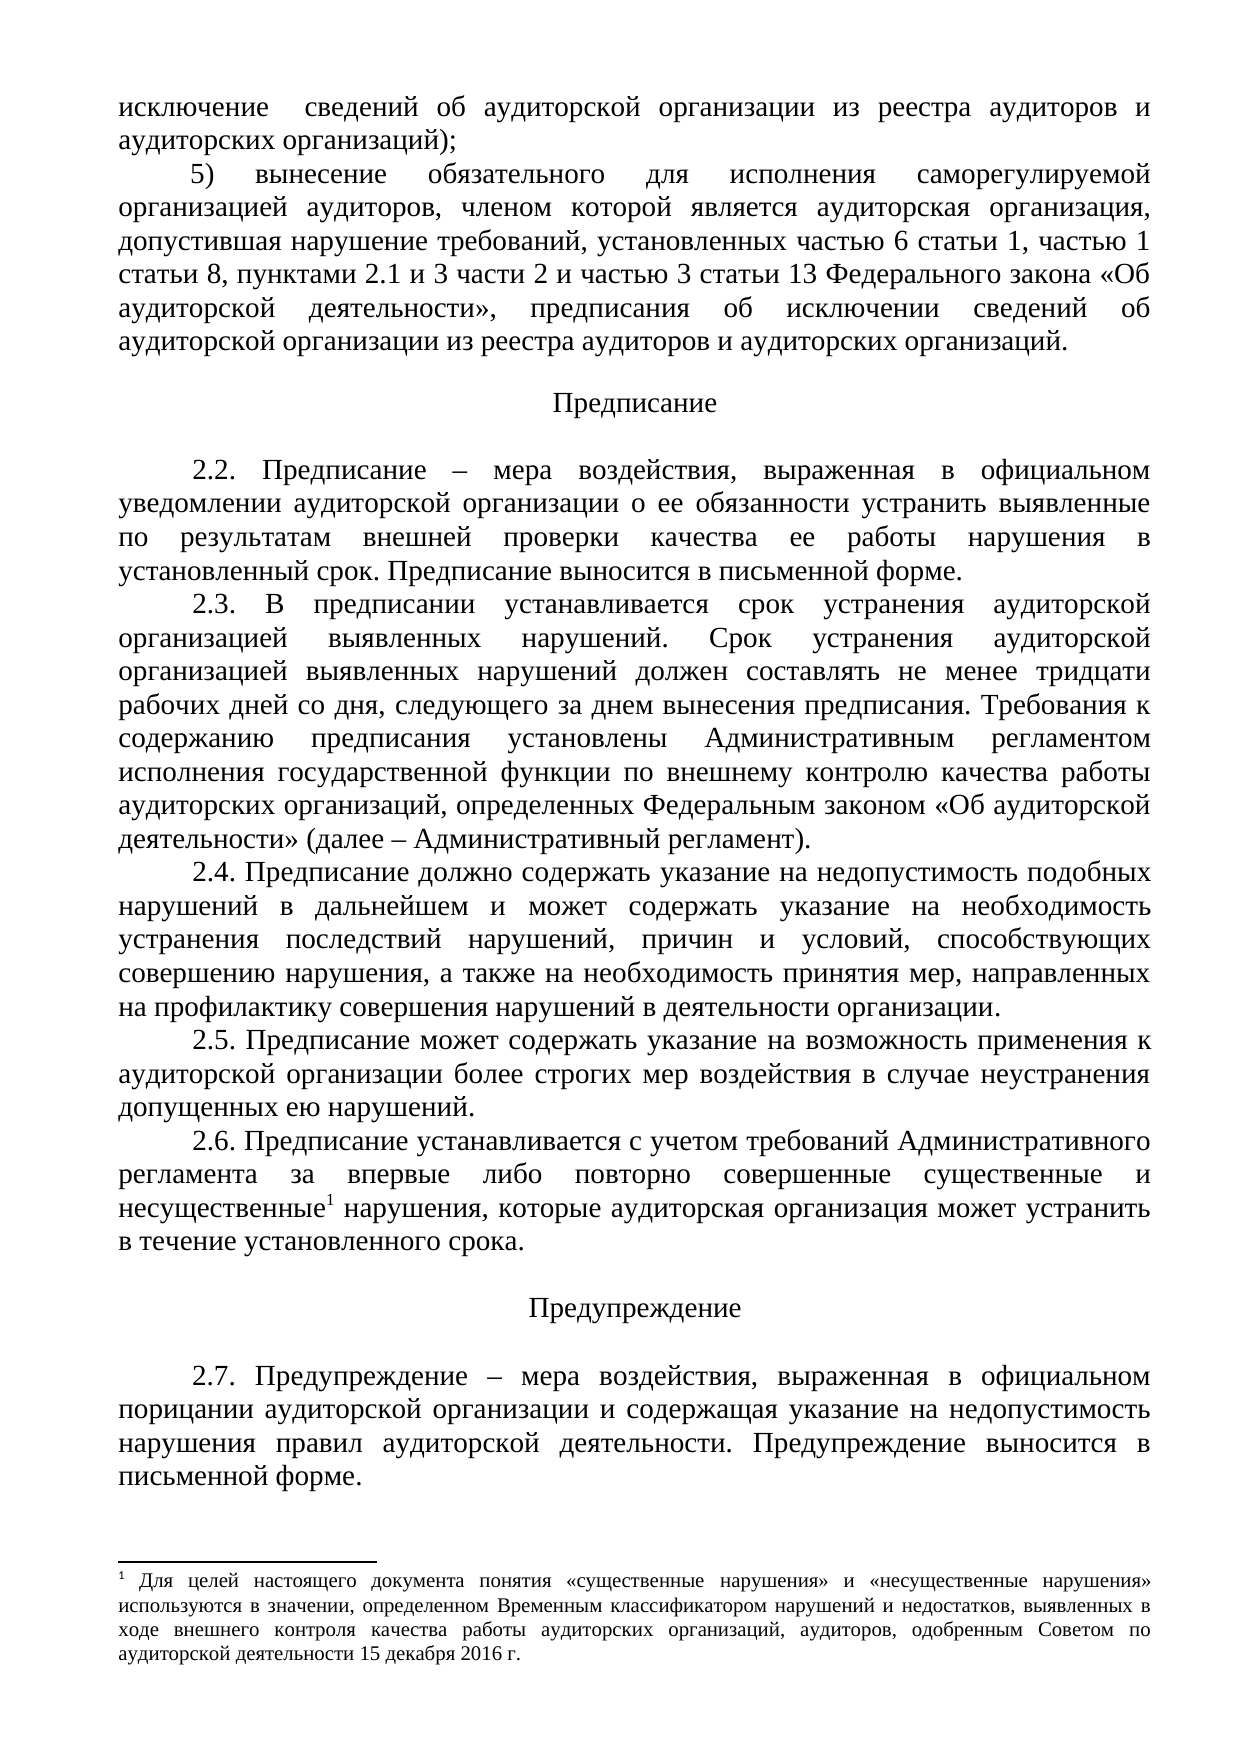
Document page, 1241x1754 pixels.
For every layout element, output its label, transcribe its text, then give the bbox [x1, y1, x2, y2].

text 5) вынесение обязательного для исполнения саморегулируемой организацией аудиторов, членом которой является аудиторская организация, допустившая нарушение требований, установленных частью 6 статьи 1, частью 1 статьи 8, пунктами 2.1 и 3 части 2 и частью 3 статьи 13 Федерального закона «Об аудиторской деятельности», предписания об исключении сведений об аудиторской организации из реестра аудиторов и аудиторских организаций. [118, 156, 1152, 357]
text 2.4. Предписание должно содержать указание на недопустимость подобных нарушений в дальнейшем и может содержать указание на необходимость устранения последствий нарушений, причин и условий, способствующих совершению нарушения, а также на необходимость принятия мер, направленных на профилактику совершения нарушений в деятельности организации. [118, 854, 1152, 1022]
text 2.5. Предписание может содержать указание на возможность применения к аудиторской организации более строгих мер воздействия в случае неустранения допущенных ею нарушений. [118, 1022, 1152, 1123]
text 2.6. Предписание устанавливается с учетом требований Административного регламента за впервые либо повторно совершенные существенные и несущественные нарушения, которые аудиторская организация может устранить в течение установленного срока. [118, 1123, 1152, 1257]
text Предписание [118, 385, 1152, 418]
text 2.2. Предписание – мера воздействия, выраженная в официальном уведомлении аудиторской организации о ее обязанности устранить выявленные по результатам внешней проверки качества ее работы нарушения в установленный срок. Предписание выносится в письменной форме. [118, 452, 1152, 586]
text 2.3. В предписании устанавливается срок устранения аудиторской организацией выявленных нарушений. Срок устранения аудиторской организацией выявленных нарушений должен составлять не менее тридцати рабочих дней со дня, следующего за днем вынесения предписания. Требования к содержанию предписания установлены Административным регламентом исполнения государственной функции по внешнему контролю качества работы аудиторских организаций, определенных Федеральным законом «Об аудиторской деятельности» (далее – Административный регламент). [118, 586, 1152, 854]
text Предупреждение [118, 1291, 1152, 1324]
text 2.7. Предупреждение – мера воздействия, выраженная в официальном порицании аудиторской организации и содержащая указание на недопустимость нарушения правил аудиторской деятельности. Предупреждение выносится в письменной форме. [118, 1358, 1152, 1492]
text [118, 89, 1152, 156]
